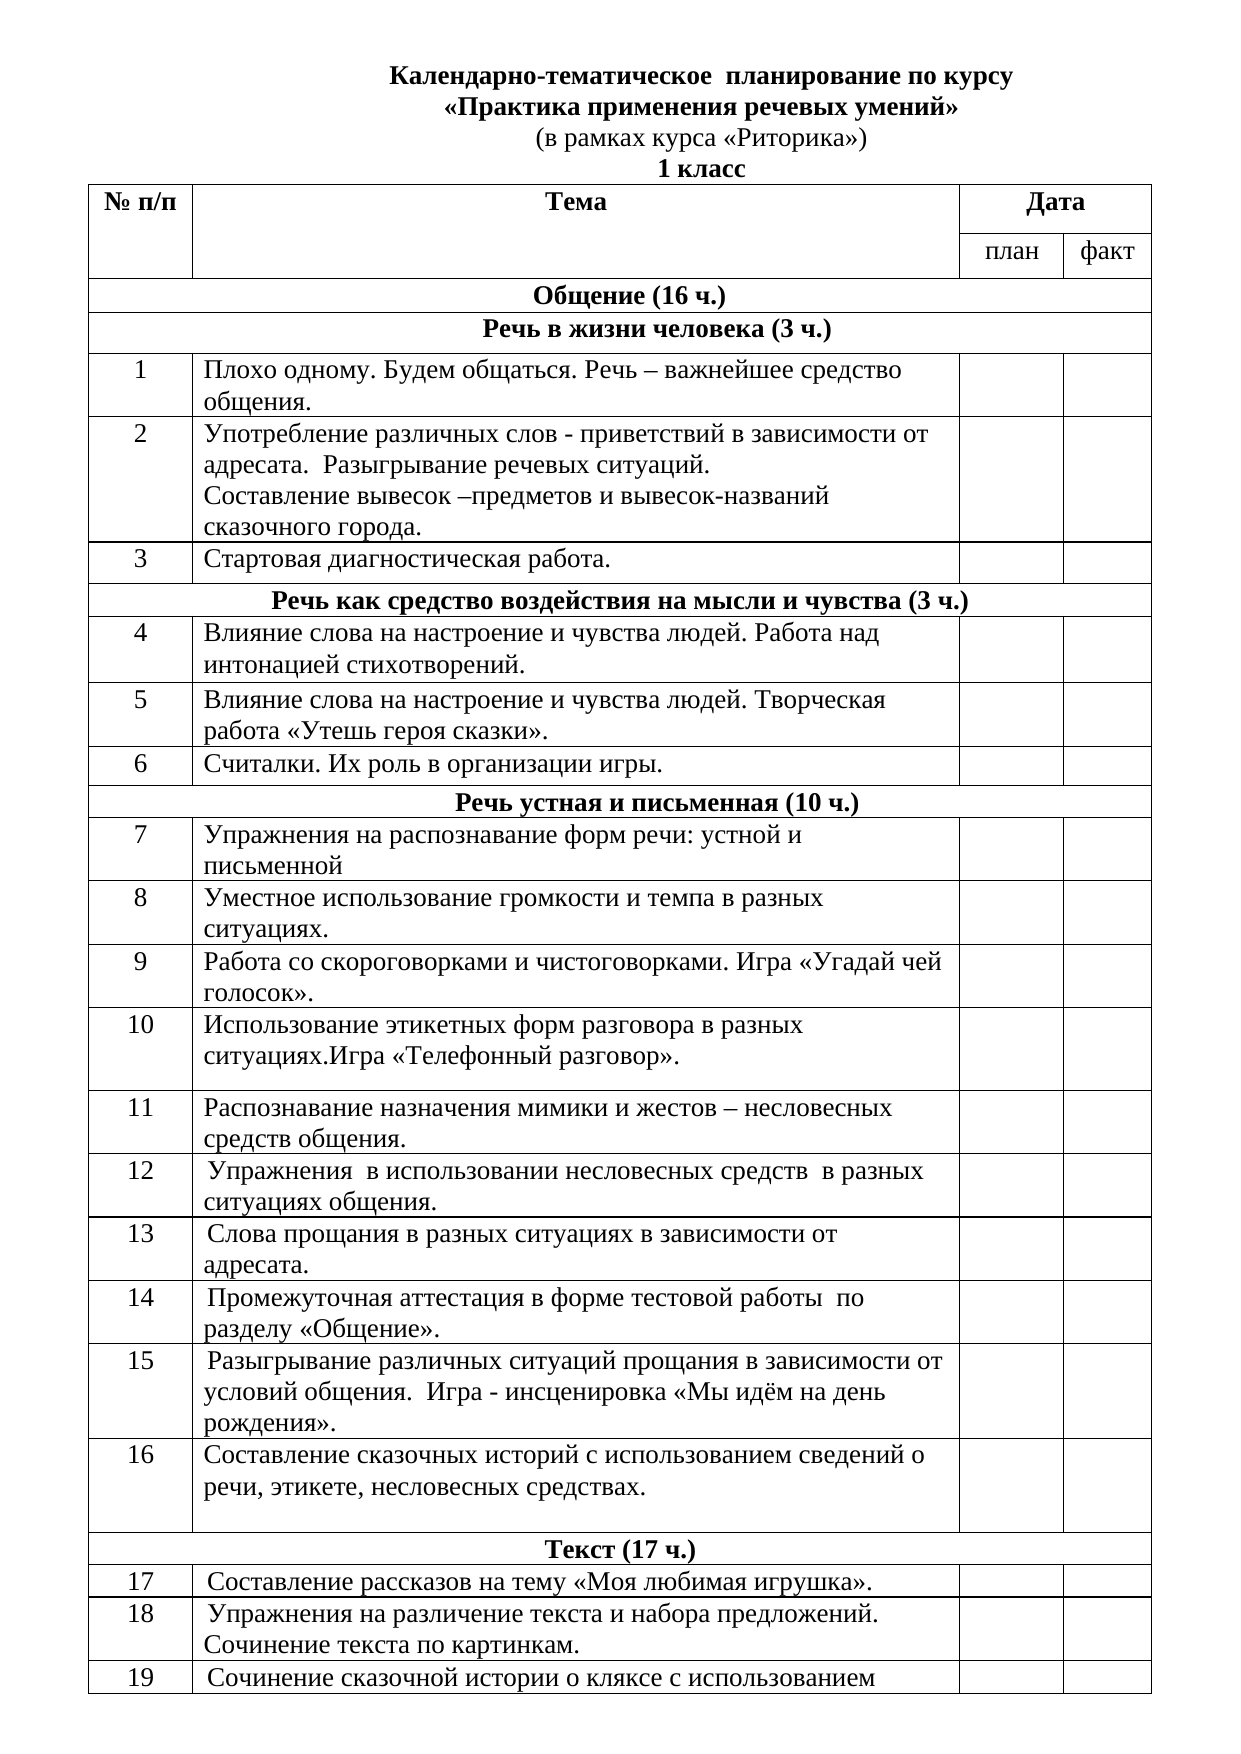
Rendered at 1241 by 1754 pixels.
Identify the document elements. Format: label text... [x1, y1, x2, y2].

table_cell 17 [89, 1565, 192, 1596]
table_cell [1064, 1565, 1151, 1596]
table_cell Составление рассказов на тему «Моя любимая игрушка». [193, 1565, 959, 1596]
table_cell 4 [89, 617, 192, 682]
table_cell план [960, 234, 1063, 278]
table_cell [960, 1598, 1063, 1660]
table_cell Употребление различных слов - приветствий в зависимости от адресата. Разыгрывание речевых ситуаций. Составление вывесок –предметов и вывесок-названий сказочного города. [193, 417, 959, 541]
table_cell Речь как средство воздействия на мысли и чувства (3 ч.) [89, 584, 1151, 616]
table_cell 19 [89, 1661, 192, 1693]
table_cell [193, 1661, 959, 1693]
table_cell [1064, 1218, 1151, 1280]
table_cell [960, 1344, 1063, 1438]
table_cell Стартовая диагностическая работа. [193, 543, 959, 583]
table_cell Влияние слова на настроение и чувства людей. Работа над интонацией стихотворений. [193, 617, 959, 682]
table_cell [960, 747, 1063, 785]
table_cell [960, 1008, 1063, 1090]
table_cell [1064, 1281, 1151, 1343]
table_cell Плохо одному. Будем общаться. Речь – важнейшее средство общения. [193, 354, 959, 416]
table_cell [960, 881, 1063, 944]
table_cell Упражнения в использовании несловесных средств в разных ситуациях общения. [193, 1154, 959, 1216]
table_cell Считалки. Их роль в организации игры. [193, 747, 959, 785]
table_cell [1064, 881, 1151, 944]
table_cell [1064, 1091, 1151, 1153]
table_cell Уместное использование громкости и темпа в разных ситуациях. [193, 881, 959, 944]
table_cell [960, 1218, 1063, 1280]
table_cell Слова прощания в разных ситуациях в зависимости от адресата. [193, 1218, 959, 1280]
table_cell факт [1064, 234, 1151, 278]
table_cell Разыгрывание различных ситуаций прощания в зависимости от условий общения. Игра - инсценировка «Мы идём на день рождения». [193, 1344, 959, 1438]
table_cell Упражнения на распознавание форм речи: устной и письменной [193, 818, 959, 880]
table_cell [1064, 945, 1151, 1007]
table_cell [1064, 818, 1151, 880]
table_cell [960, 945, 1063, 1007]
table_cell [1064, 1008, 1151, 1090]
table_cell 14 [89, 1281, 192, 1343]
table_cell 5 [89, 683, 192, 746]
table_cell [960, 617, 1063, 682]
table_cell Общение (16 ч.) [89, 279, 1151, 312]
table_cell Составление сказочных историй с использованием сведений о речи, этикете, несловесных средствах. [193, 1439, 959, 1532]
table_cell Работа со скороговорками и чистоговорками. Игра «Угадай чей голосок». [193, 945, 959, 1007]
text Календарно-тематическое планирование по курсу [148, 59, 1181, 90]
table_cell 10 [89, 1008, 192, 1090]
table_cell [1064, 543, 1151, 583]
table_cell [960, 417, 1063, 541]
table_cell Промежуточная аттестация в форме тестовой работы по разделу «Общение». [193, 1281, 959, 1343]
table_cell [1064, 417, 1151, 541]
table_cell 9 [89, 945, 192, 1007]
table_cell [960, 354, 1063, 416]
table_cell Речь в жизни человека (3 ч.) [89, 313, 1151, 352]
table_cell 7 [89, 818, 192, 880]
table_cell [960, 1091, 1063, 1153]
table_cell 11 [89, 1091, 192, 1153]
table_cell [1064, 1439, 1151, 1532]
table_cell [1064, 1344, 1151, 1438]
table_cell [960, 683, 1063, 746]
text «Практика применения речевых умений» [148, 90, 1181, 121]
table_header Тема [193, 185, 959, 278]
table_cell 2 [89, 417, 192, 541]
table_cell [960, 1661, 1063, 1693]
table_cell [1064, 617, 1151, 682]
table_cell [1064, 747, 1151, 785]
table_header Дата [960, 185, 1151, 233]
table_cell [960, 1154, 1063, 1216]
table_cell 8 [89, 881, 192, 944]
text (в рамках курса «Риторика») [148, 121, 1181, 152]
table_cell [1064, 1661, 1151, 1693]
table_cell 6 [89, 747, 192, 785]
text 1 класс [148, 152, 1181, 184]
table_cell [960, 543, 1063, 583]
table_cell 13 [89, 1218, 192, 1280]
table_cell [960, 818, 1063, 880]
table_cell [1064, 354, 1151, 416]
table_cell 16 [89, 1439, 192, 1532]
table_cell Использование этикетных форм разговора в разных ситуациях.Игра «Телефонный разговор». [193, 1008, 959, 1090]
table_cell 3 [89, 543, 192, 583]
table_cell 12 [89, 1154, 192, 1216]
table_cell Текст (17 ч.) [89, 1533, 1151, 1564]
table_cell Влияние слова на настроение и чувства людей. Творческая работа «Утешь героя сказки». [193, 683, 959, 746]
table_cell 1 [89, 354, 192, 416]
table_cell Речь устная и письменная (10 ч.) [89, 786, 1151, 817]
table_cell Упражнения на различение текста и набора предложений. Сочинение текста по картинкам. [193, 1598, 959, 1660]
table_cell [960, 1439, 1063, 1532]
table_cell [1064, 683, 1151, 746]
table_header № п/п [89, 185, 192, 278]
table_cell [1064, 1598, 1151, 1660]
table_cell [960, 1281, 1063, 1343]
table_cell Распознавание назначения мимики и жестов – несловесных средств общения. [193, 1091, 959, 1153]
table_cell 18 [89, 1598, 192, 1660]
table_cell 15 [89, 1344, 192, 1438]
table_cell [1064, 1154, 1151, 1216]
table_cell [960, 1565, 1063, 1596]
